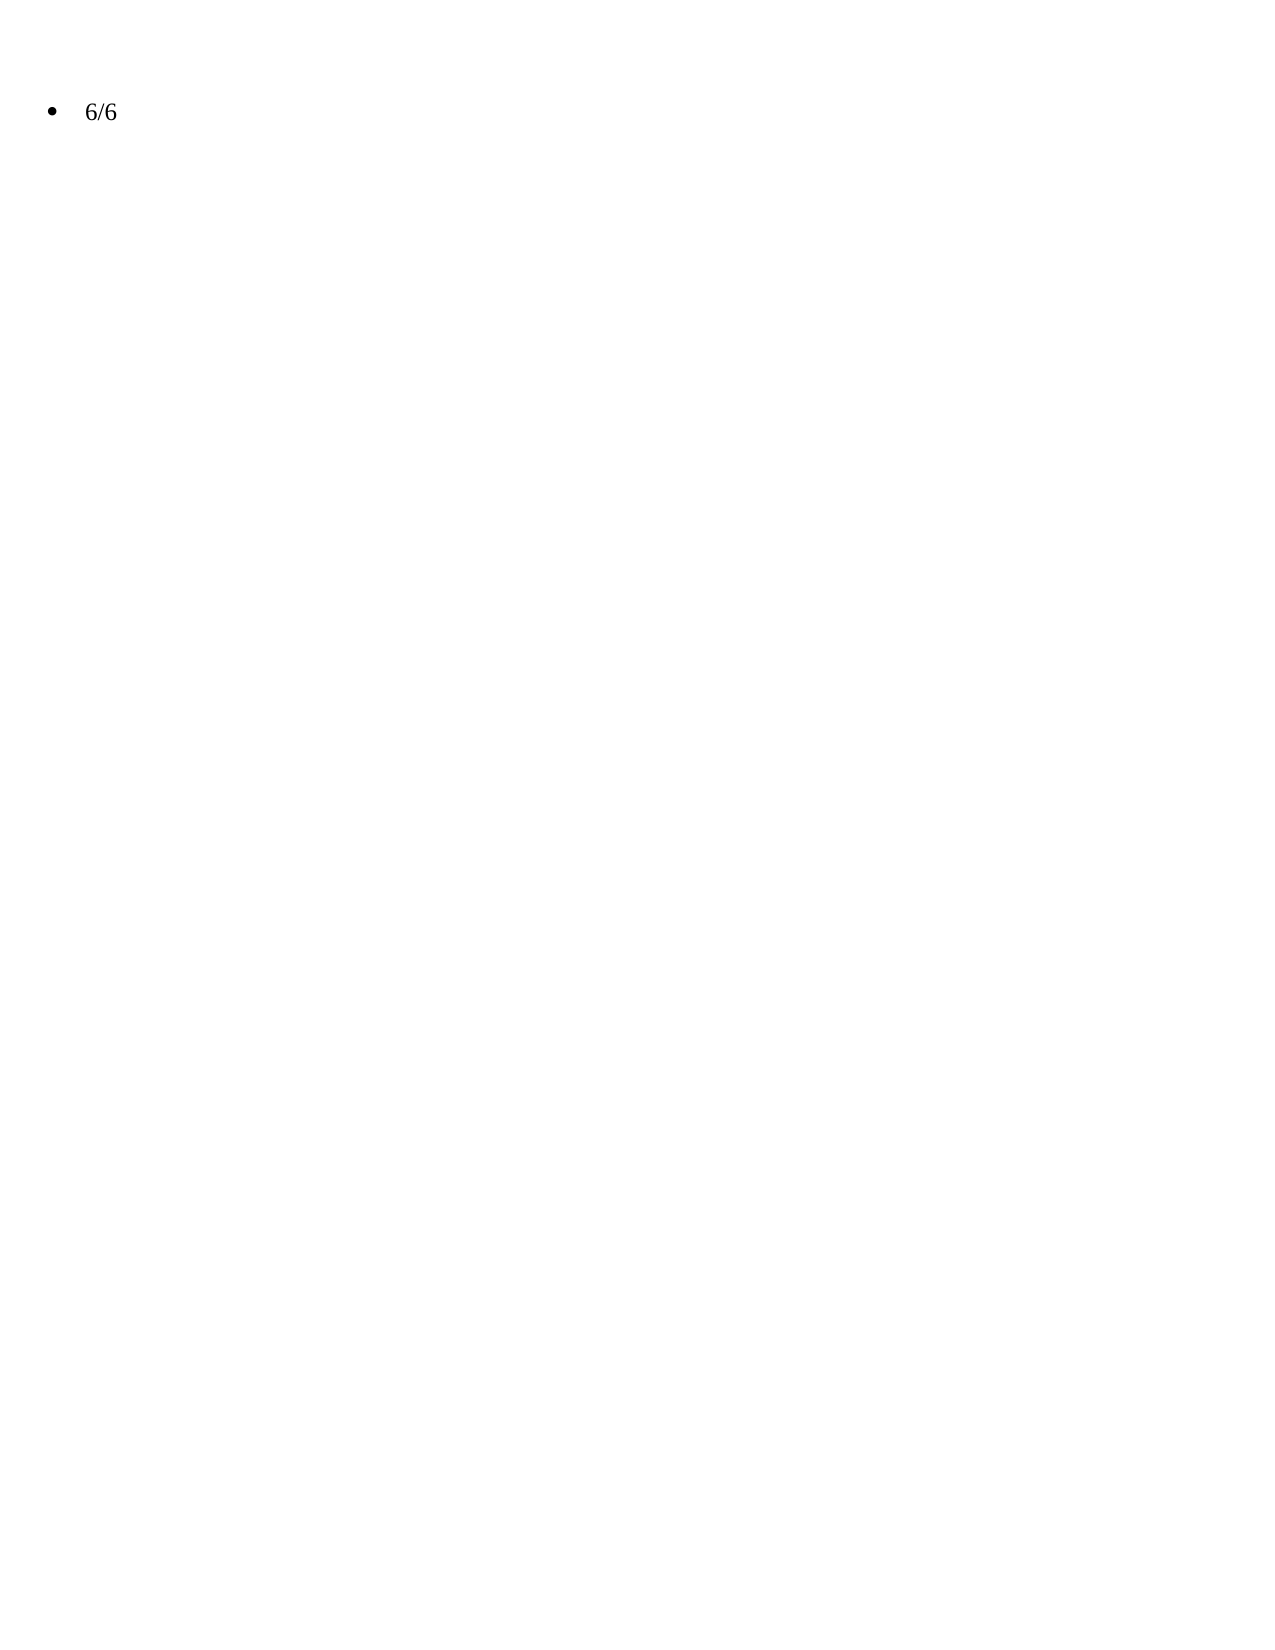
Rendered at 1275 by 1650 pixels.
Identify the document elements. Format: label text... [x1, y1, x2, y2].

list 6/6 [48, 97, 1223, 126]
